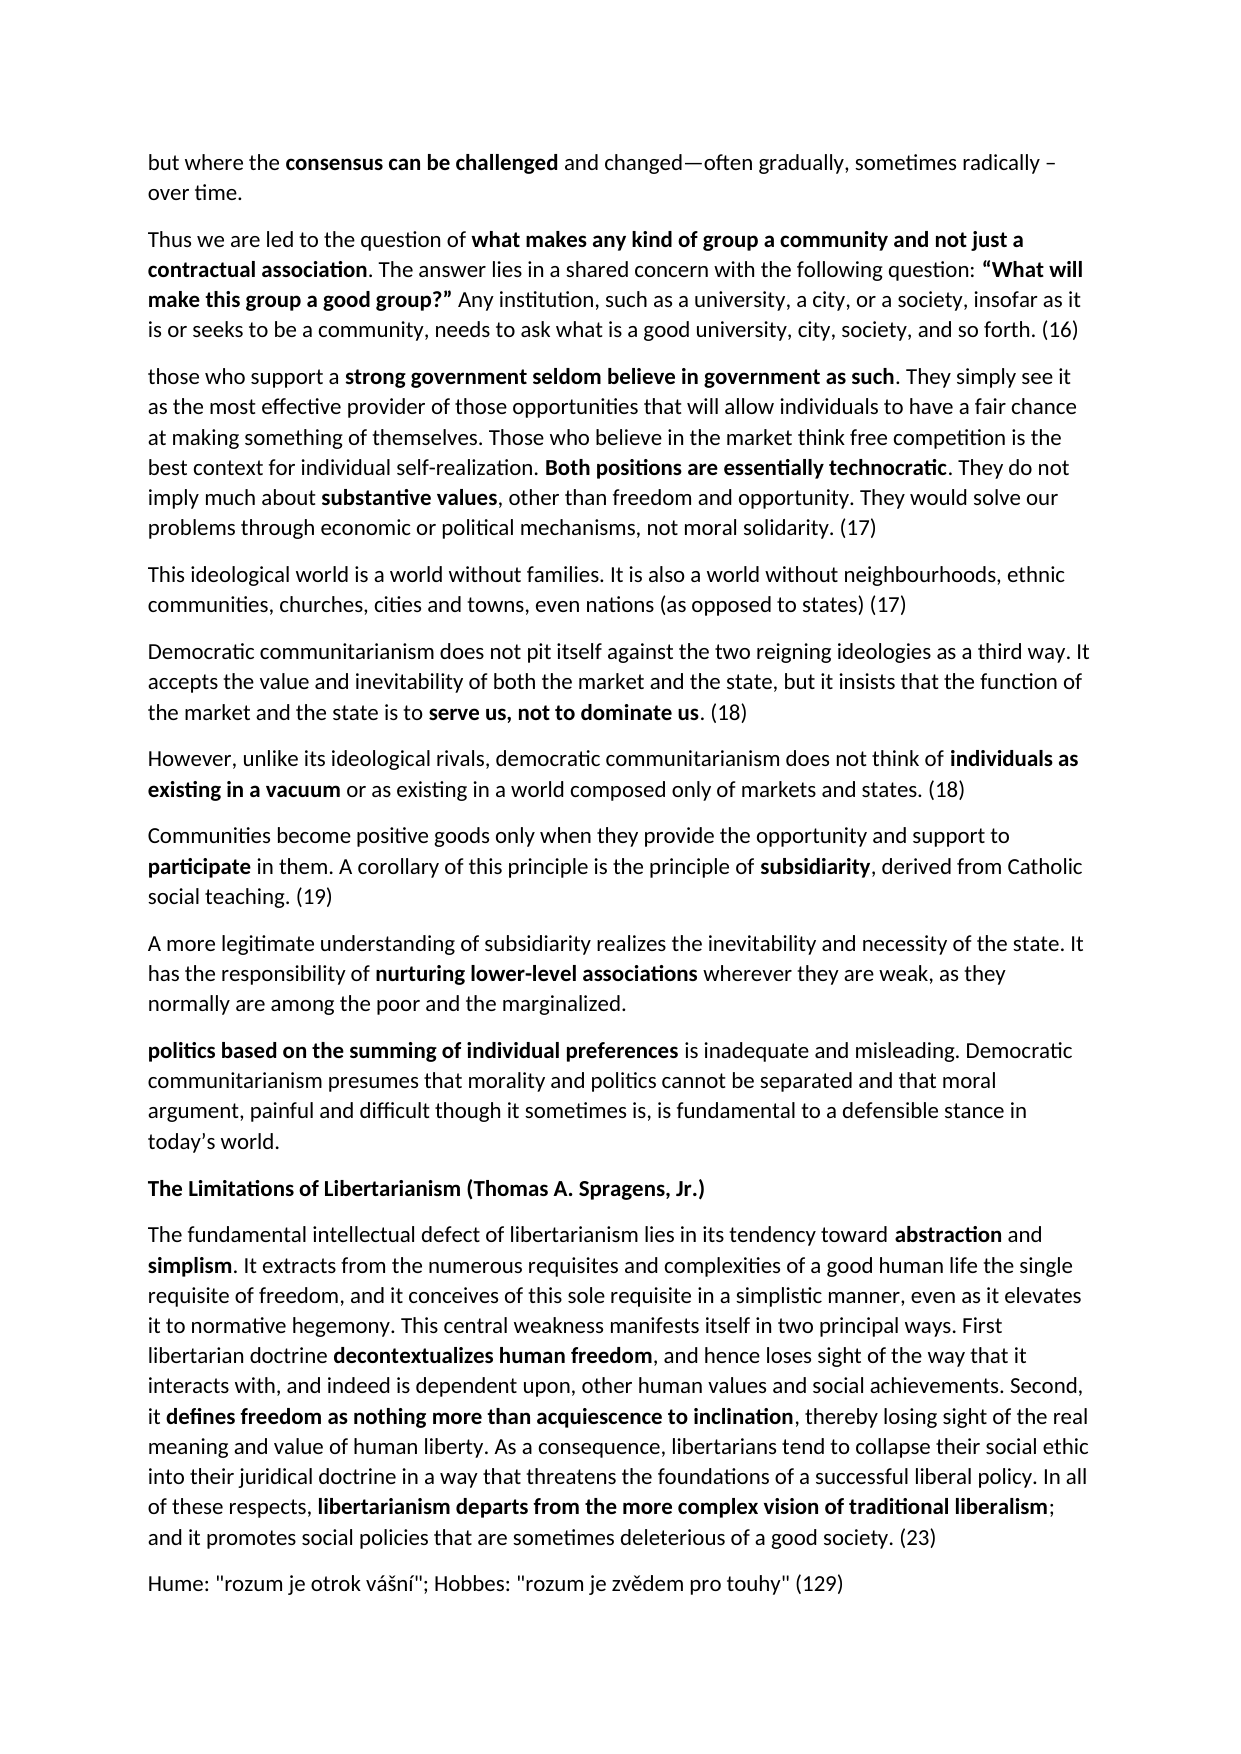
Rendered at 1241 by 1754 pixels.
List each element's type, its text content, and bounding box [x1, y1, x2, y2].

text The Limitations of Libertarianism (Thomas A. Spragens, Jr.) [148, 1174, 1093, 1202]
text The fundamental intellectual defect of libertarianism lies in its tendency toward abstraction and simplism. It extracts from the numerous requisites and complexities of a good human life the single requisite of freedom, and it conceives of this sole requisite in a simplistic manner, even as it elevates it to normative hegemony. This central weakness manifests itself in two principal ways. First libertarian doctrine decontextualizes human freedom, and hence loses sight of the way that it interacts with, and indeed is dependent upon, other human values and social achievements. Second, it defines freedom as nothing more than acquiescence to inclination, thereby losing sight of the real meaning and value of human liberty. As a consequence, libertarians tend to collapse their social ethic into their juridical doctrine in a way that threatens the foundations of a successful liberal policy. In all of these respects, libertarianism departs from the more complex vision of traditional liberalism; and it promotes social policies that are sometimes deleterious of a good society. (23) [148, 1221, 1093, 1551]
text Democratic communitarianism does not pit itself against the two reigning ideologies as a third way. It accepts the value and inevitability of both the market and the state, but it insists that the function of the market and the state is to serve us, not to dominate us. (18) [148, 637, 1093, 726]
text politics based on the summing of individual preferences is inadequate and misleading. Democratic communitarianism presumes that morality and politics cannot be separated and that moral argument, painful and difficult though it sometimes is, is fundamental to a defensible stance in today’s world. [148, 1036, 1093, 1155]
text However, unlike its ideological rivals, democratic communitarianism does not think of individuals as existing in a vacuum or as existing in a world composed only of markets and states. (18) [148, 744, 1093, 803]
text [148, 148, 1093, 206]
text Thus we are led to the question of what makes any kind of group a community and not just a contractual association. The answer lies in a shared concern with the following question: “What will make this group a good group?” Any institution, such as a university, a city, or a society, insofar as it is or seeks to be a community, needs to ask what is a good university, city, society, and so forth. (16) [148, 225, 1093, 343]
text This ideological world is a world without families. It is also a world without neighbourhoods, ethnic communities, churches, cities and towns, even nations (as opposed to states) (17) [148, 560, 1093, 618]
text A more legitimate understanding of subsidiarity realizes the inevitability and necessity of the state. It has the responsibility of nurturing lower-level associations wherever they are weak, as they normally are among the poor and the marginalized. [148, 929, 1093, 1017]
text Communities become positive goods only when they provide the opportunity and support to participate in them. A corollary of this principle is the principle of subsidiarity, derived from Catholic social teaching. (19) [148, 822, 1093, 910]
text those who support a strong government seldom believe in government as such. They simply see it as the most effective provider of those opportunities that will allow individuals to have a fair chance at making something of themselves. Those who believe in the market think free competition is the best context for individual self-realization. Both positions are essentially technocratic. They do not imply much about substantive values, other than freedom and opportunity. They would solve our problems through economic or political mechanisms, not moral solidarity. (17) [148, 362, 1093, 541]
text Hume: "rozum je otrok vášní"; Hobbes: "rozum je zvědem pro touhy" (129) [148, 1569, 1093, 1597]
